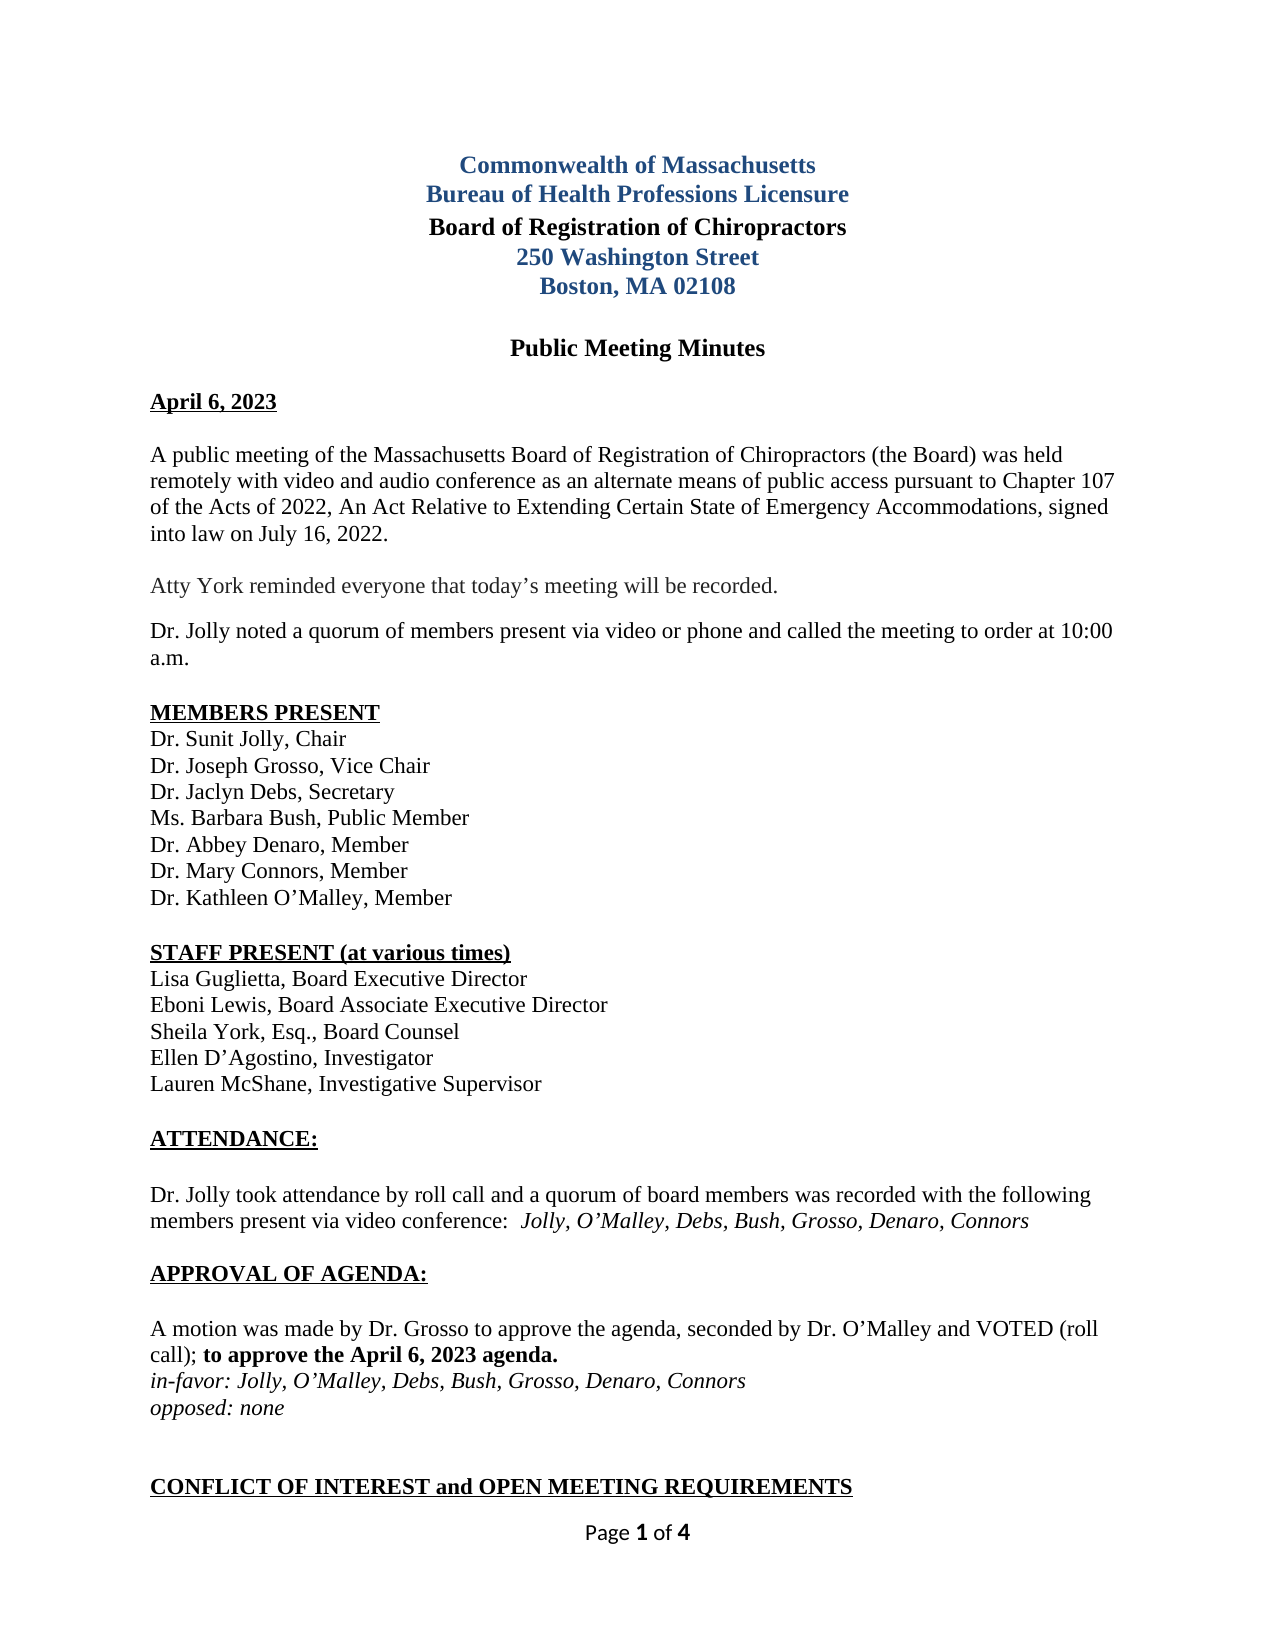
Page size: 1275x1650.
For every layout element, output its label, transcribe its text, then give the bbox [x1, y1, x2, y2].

text Ms. Barbara Bush, Public Member [150, 804, 1125, 831]
text opposed: none [150, 1394, 1125, 1420]
text Lisa Guglietta, Board Executive Director [150, 965, 1125, 991]
text Dr. Jolly took attendance by roll call and a quorum of board members was recorded with the following members present via video conference: Jolly, O’Malley, Debs, Bush, Grosso, Denaro, Connors [150, 1181, 1125, 1233]
text Dr. Sunit Jolly, Chair [150, 725, 1125, 752]
text ATTENDANCE: [150, 1126, 1125, 1152]
text A motion was made by Dr. Grosso to approve the agenda, seconded by Dr. O’Malley and VOTED (roll call); to approve the April 6, 2023 agenda. [150, 1315, 1125, 1367]
text Boston, MA 02108 [150, 271, 1125, 300]
text Dr. Jolly noted a quorum of members present via video or phone and called the meeting to order at 10:00 a.m. [150, 618, 1125, 670]
text MEMBERS PRESENT [150, 699, 1125, 725]
text Lauren McShane, Investigative Supervisor [150, 1070, 1125, 1097]
text April 6, 2023 [150, 388, 1125, 414]
text Sheila York, Esq., Board Counsel [150, 1018, 1125, 1044]
text Ellen D’Agostino, Investigator [150, 1044, 1125, 1070]
text Dr. Kathleen O’Malley, Member [150, 883, 1125, 910]
text Dr. Jaclyn Debs, Secretary [150, 778, 1125, 804]
text APPROVAL OF AGENDA: [150, 1260, 1125, 1286]
text CONFLICT OF INTEREST and OPEN MEETING REQUIREMENTS [150, 1473, 1125, 1499]
text A public meeting of the Massachusetts Board of Registration of Chiropractors (the Board) was held remotely with video and audio conference as an alternate means of public access pursuant to Chapter 107 of the Acts of 2022, An Act Relative to Extending Certain State of Emergency Accommodations, signed into law on July 16, 2022. [150, 441, 1125, 546]
text Commonwealth of Massachusetts [150, 150, 1125, 179]
text Dr. Abbey Denaro, Member [150, 831, 1125, 857]
text Bureau of Health Professions Licensure [150, 179, 1125, 207]
text Public Meeting Minutes [150, 333, 1125, 362]
text in-favor: Jolly, O’Malley, Debs, Bush, Grosso, Denaro, Connors [150, 1367, 1125, 1394]
text 250 Washington Street [150, 242, 1125, 271]
text Dr. Joseph Grosso, Vice Chair [150, 752, 1125, 778]
text Dr. Mary Connors, Member [150, 857, 1125, 883]
text STAFF PRESENT (at various times) [150, 939, 1125, 965]
text Board of Registration of Chiropractors [150, 212, 1125, 240]
text Atty York reminded everyone that today’s meeting will be recorded. [150, 572, 1125, 599]
text Eboni Lewis, Board Associate Executive Director [150, 991, 1125, 1018]
